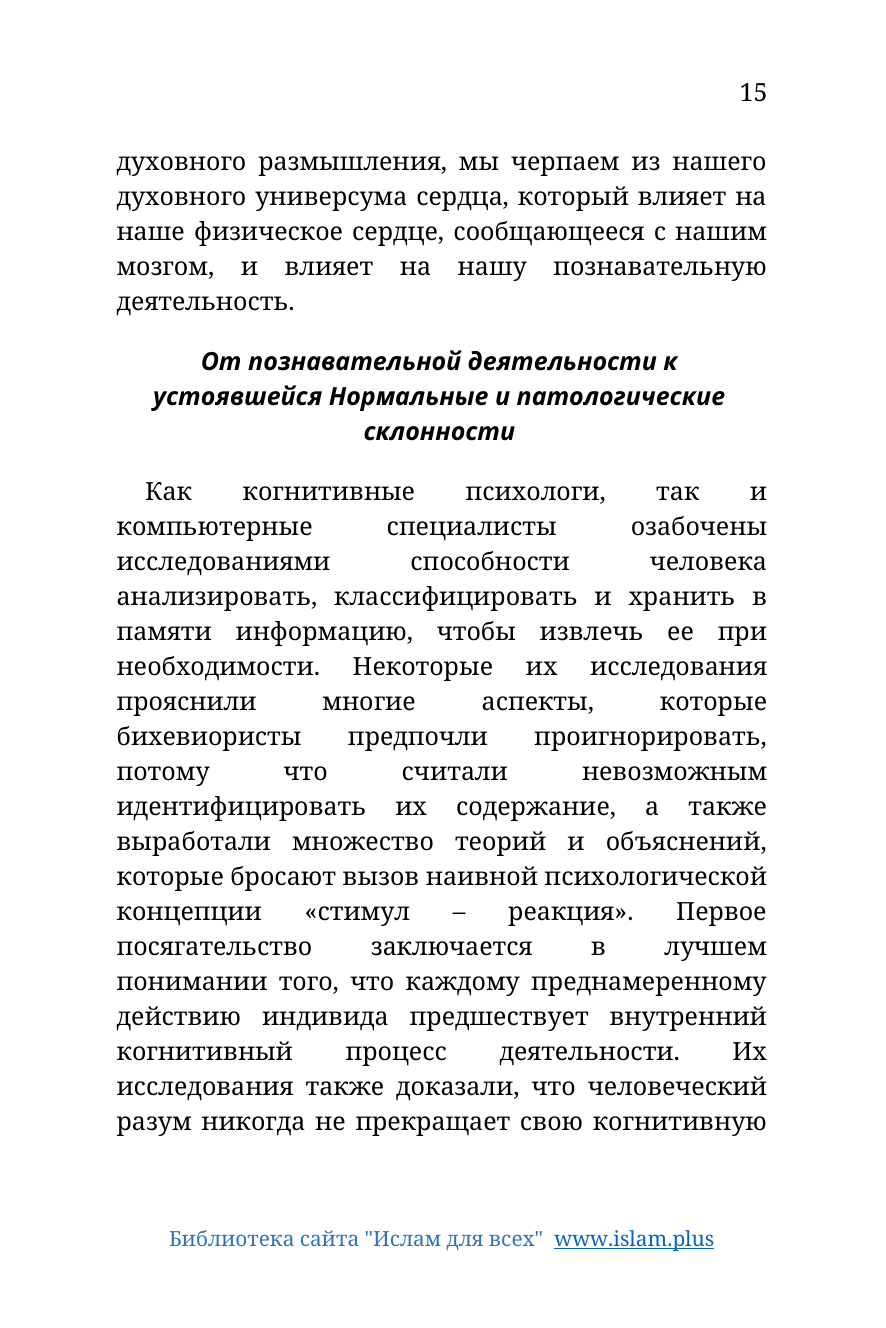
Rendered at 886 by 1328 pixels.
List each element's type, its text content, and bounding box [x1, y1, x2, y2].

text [116, 143, 767, 317]
subtitle От познавательной деятельности к устоявшейся Нормальные и патологические склонности [145, 343, 736, 447]
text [116, 473, 767, 1137]
